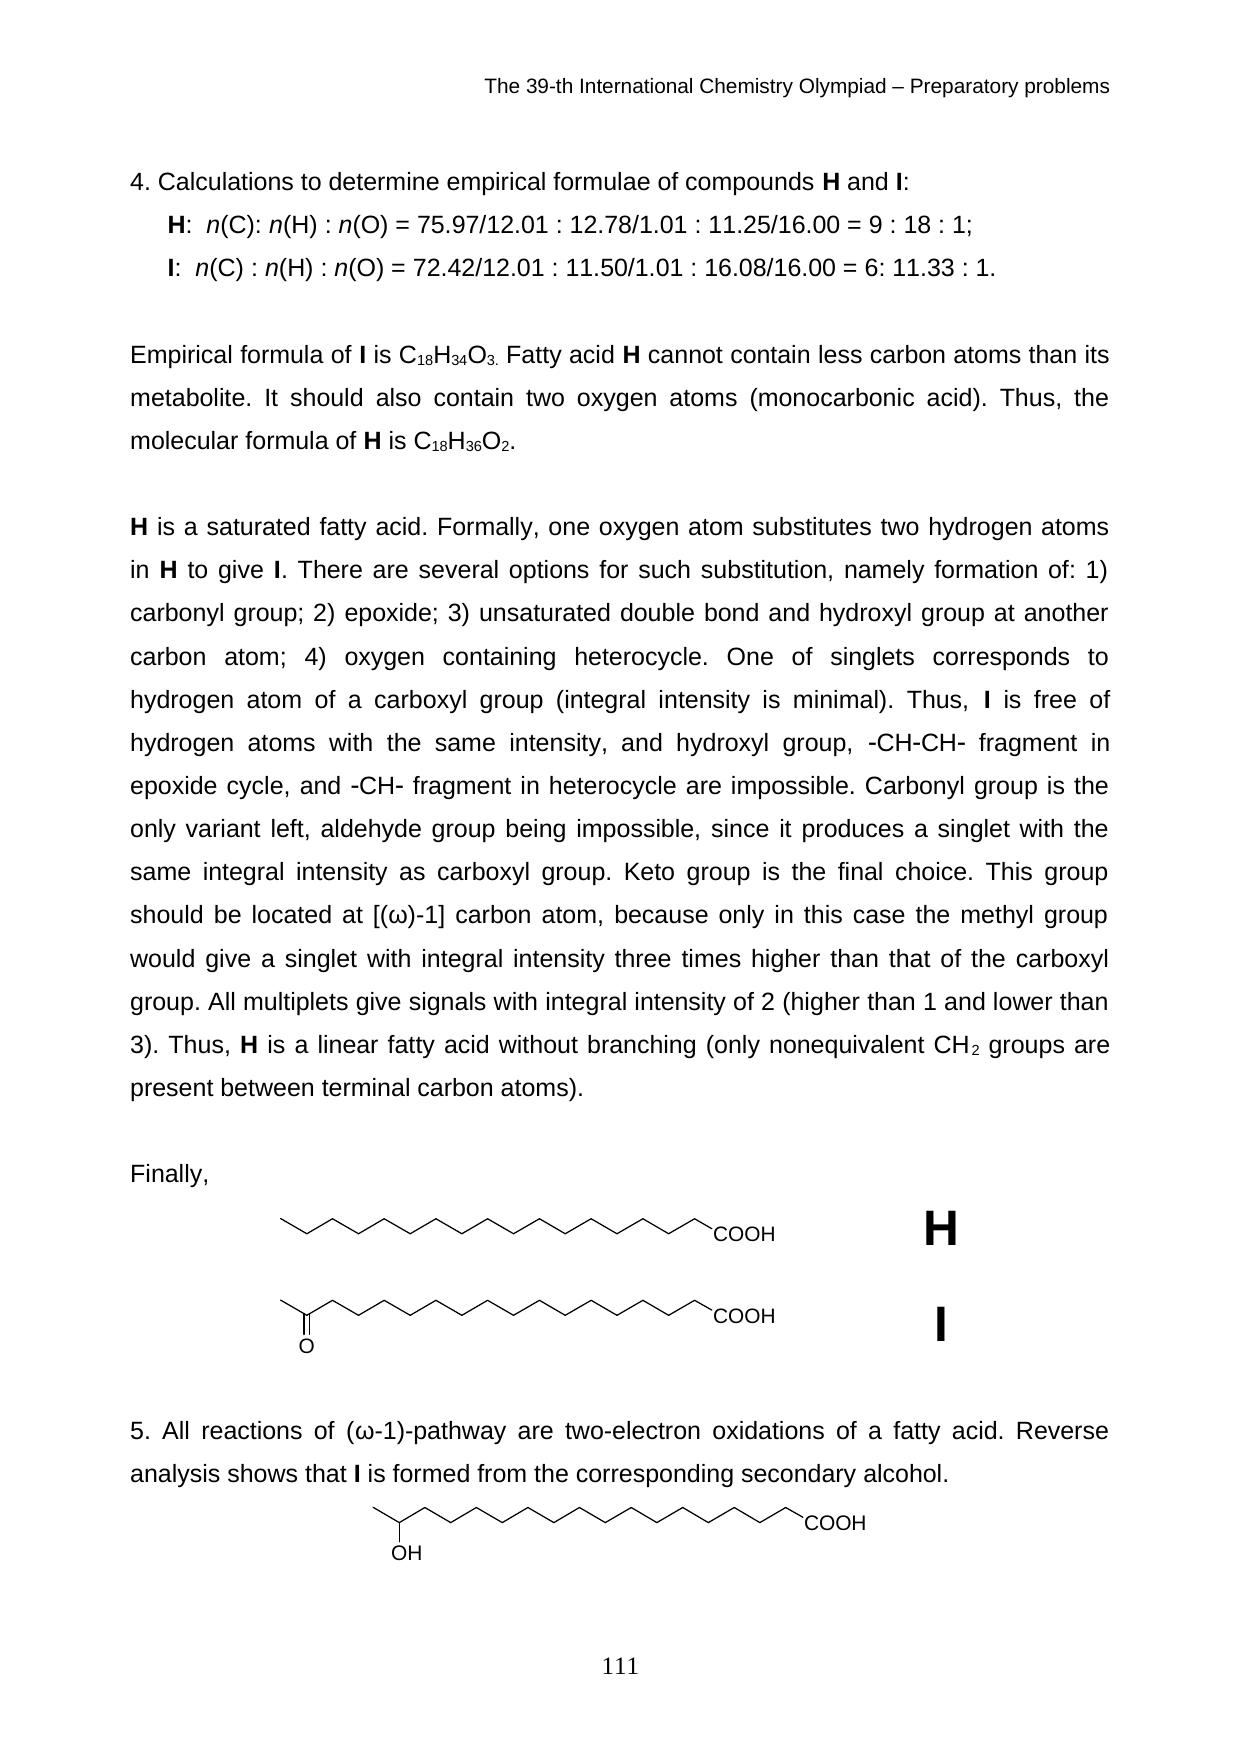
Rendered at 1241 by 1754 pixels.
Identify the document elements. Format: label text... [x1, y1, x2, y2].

text H: n(C): n(H) : n(O) = 75.97/12.01 : 12.78/1.01 : 11.25/16.00 = 9 : 18 : 1; [130, 210, 1110, 239]
text I: n(C) : n(H) : n(O) = 72.42/12.01 : 11.50/1.01 : 16.08/16.00 = 6: 11.33 : 1. [130, 253, 1110, 282]
text H is a saturated fatty acid. Formally, one oxygen atom substitutes two hydrogen atoms in H to give I. There are several options for such substitution, namely formation of: 1) carbonyl group; 2) epoxide; 3) unsaturated double bond and hydroxyl group at another carbon atom; 4) oxygen containing heterocycle. One of singlets corresponds to hydrogen atom of a carboxyl group (integral intensity is minimal). Thus, I is free of hydrogen atoms with the same intensity, and hydroxyl group, CHCH fragment in epoxide cycle, and CH fragment in heterocycle are impossible. Carbonyl group is the only variant left, aldehyde group being impossible, since it produces a singlet with the same integral intensity as carboxyl group. Keto group is the final choice. This group should be located at [(ω)-1] carbon atom, because only in this case the methyl group would give a singlet with integral intensity three times higher than that of the carboxyl group. All multiplets give signals with integral intensity of 2 (higher than 1 and lower than 3). Thus, H is a linear fatty acid without branching (only nonequivalent CH2 groups are present between terminal carbon atoms). [130, 512, 1110, 1102]
text Empirical formula of I is C18H34O3. Fatty acid H cannot contain less carbon atoms than its metabolite. It should also contain two oxygen atoms (monocarbonic acid). Thus, the molecular formula of H is C18H36O2. [130, 340, 1110, 455]
text 5. All reactions of (ω-1)-pathway are two-electron oxidations of a fatty acid. Reverse analysis shows that I is formed from the corresponding secondary alcohol. [130, 1416, 1110, 1488]
text 4. Calculations to determine empirical formulae of compounds H and I: [130, 167, 1110, 196]
text Finally, [130, 1159, 1110, 1188]
